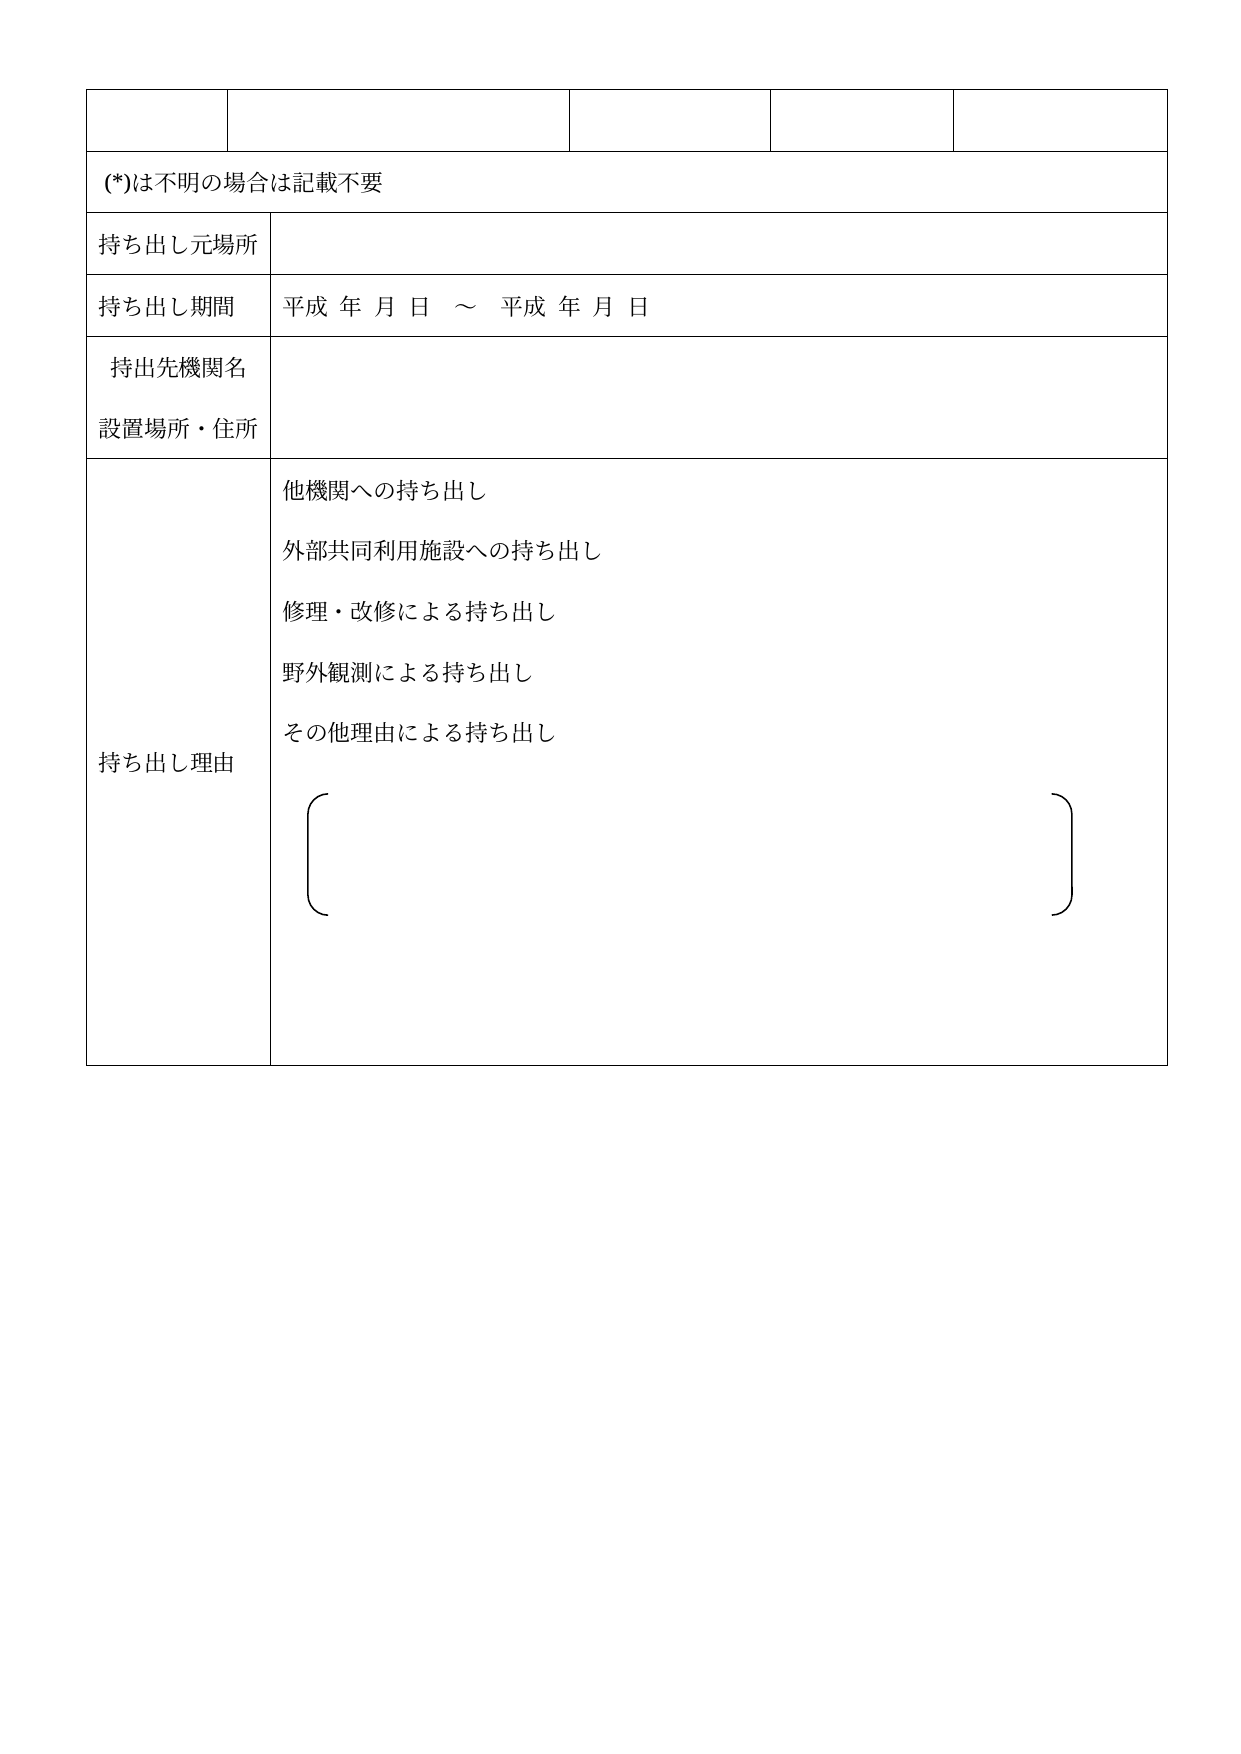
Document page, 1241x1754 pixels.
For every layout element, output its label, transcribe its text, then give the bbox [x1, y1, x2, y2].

table_cell 持ち出し期間 [87, 275, 270, 336]
table_cell [271, 337, 1167, 458]
table_cell 持ち出し元場所 [87, 213, 270, 274]
table_cell 持ち出し理由 [87, 459, 270, 1065]
table_cell [87, 90, 227, 151]
table_cell [954, 90, 1167, 151]
table_cell [771, 90, 953, 151]
table_cell (*)は不明の場合は記載不要 [87, 152, 1167, 212]
table_cell [570, 90, 770, 151]
table_cell [228, 90, 569, 151]
table_cell 他機関への持ち出し 外部共同利用施設への持ち出し 修理・改修による持ち出し 野外観測による持ち出し その他理由による持ち出し [271, 459, 1167, 1065]
table_cell [271, 213, 1167, 274]
table_cell 平成 年 月 日 ～ 平成 年 月 日 [271, 275, 1167, 336]
table_cell 持出先機関名 設置場所・住所 [87, 337, 270, 458]
